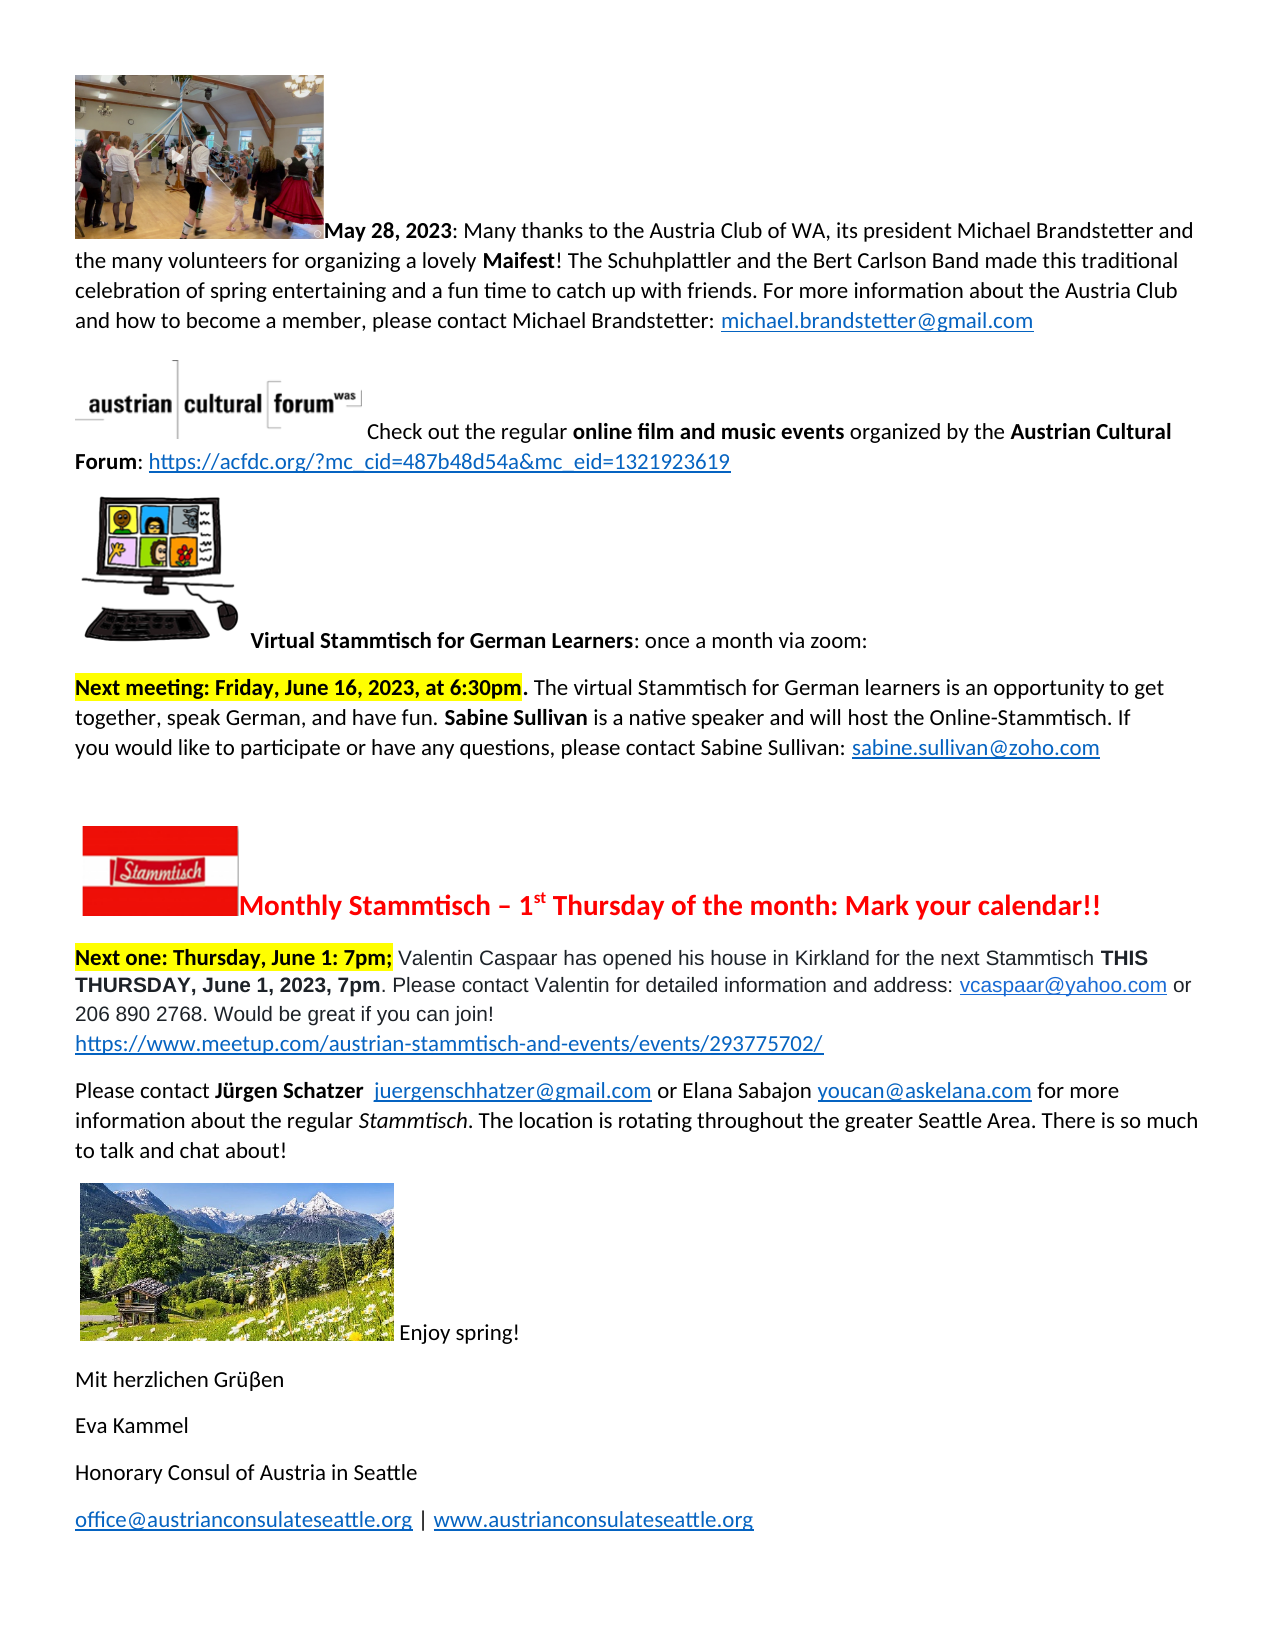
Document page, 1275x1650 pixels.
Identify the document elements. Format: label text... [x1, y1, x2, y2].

picture [80, 1183, 394, 1341]
text Check out the regular online film and music events organized by the Austrian Cultural Forum: https://acfdc.org/?mc_cid=487b48d54a&mc_eid=1321923619 [75, 353, 1200, 475]
text office@austrianconsulateseattle.org | www.austrianconsulateseattle.org [75, 1505, 1200, 1533]
picture [75, 353, 362, 440]
text Mit herzlichen Grüβen [75, 1365, 1200, 1393]
text Eva Kammel [75, 1412, 1200, 1440]
picture [75, 75, 324, 239]
text May 28, 2023: Many thanks to the Austria Club of WA, its president Michael Brandstetter and the many volunteers for organizing a lovely Maifest! The Schuhplattler and the Bert Carlson Band made this traditional celebration of spring entertaining and a fun time to catch up with friends. For more information about the Austria Club and how to become a member, please contact Michael Brandstetter: michael.brandstetter@gmail.com [75, 75, 1200, 335]
text Honorary Consul of Austria in Seattle [75, 1458, 1200, 1487]
text Monthly Stammtisch – 1st Thursday of the month: Mark your calendar!! [75, 827, 1200, 923]
picture [75, 493, 241, 648]
text Next one: Thursday, June 1: 7pm; Valentin Caspaar has opened his house in Kirkland for the next Stammtisch THIS THURSDAY, June 1, 2023, 7pm. Please contact Valentin for detailed information and address: vcaspaar@yahoo.com or 206 890 2768. Would be great if you can join! https://www.meetup.com/austrian-stammtisch-and-events/events/293775702/ [75, 943, 1200, 1057]
text Virtual Stammtisch for German Learners: once a month via zoom: [75, 494, 1200, 654]
text Next meeting: Friday, June 16, 2023, at 6:30pm. The virtual Stammtisch for German learners is an opportunity to get together, speak German, and have fun. Sabine Sullivan is a native speaker and will host the Online-Stammtisch. If you would like to participate or have any questions, please contact Sabine Sullivan: sabine.sullivan@zoho.com [75, 673, 1200, 761]
text Please contact Jürgen Schatzer juergenschhatzer@gmail.com or Elana Sabajon youcan@askelana.com for more information about the regular Stammtisch. The location is rotating throughout the greater Seattle Area. There is so much to talk and chat about! [75, 1076, 1200, 1164]
picture [82, 826, 239, 916]
